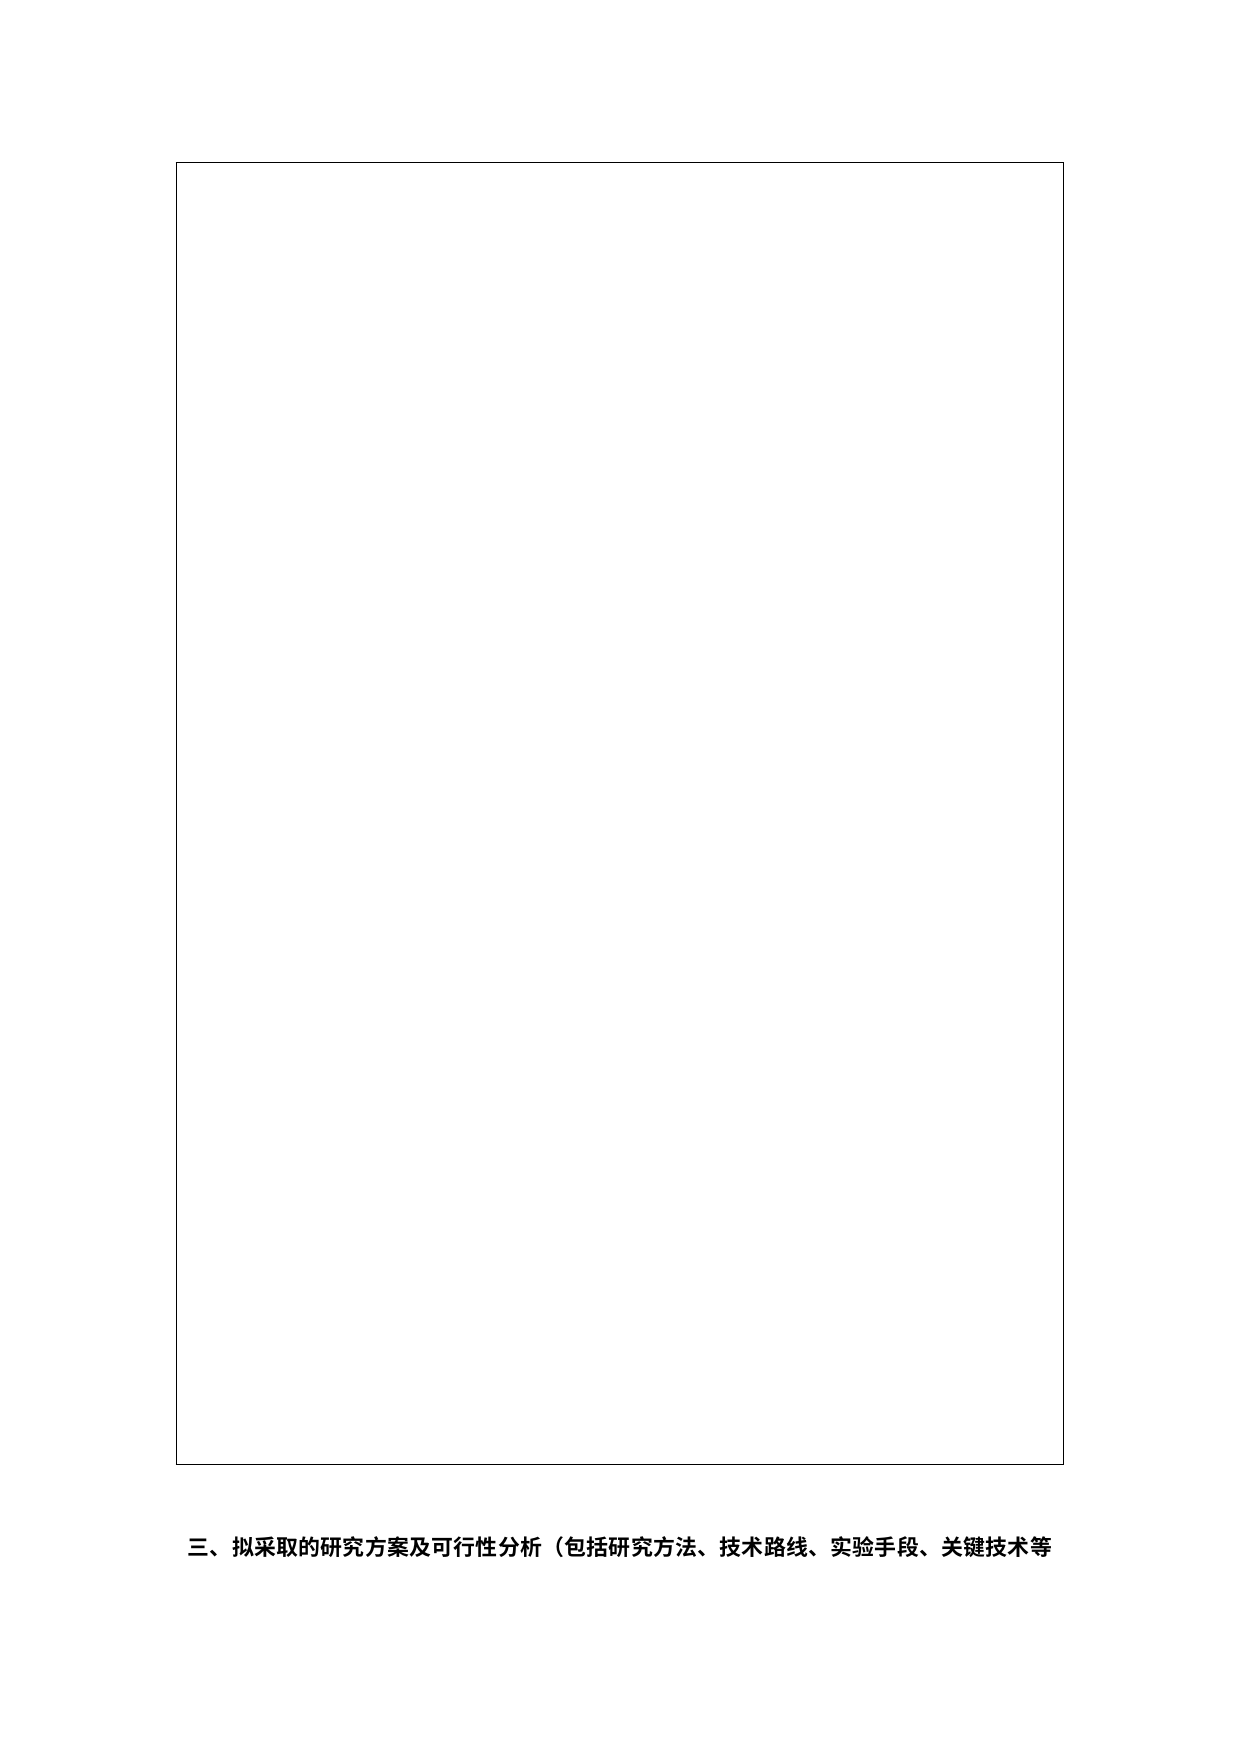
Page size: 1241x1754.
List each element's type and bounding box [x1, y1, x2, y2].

text [187, 1529, 1053, 1562]
table_header [177, 163, 1063, 1463]
